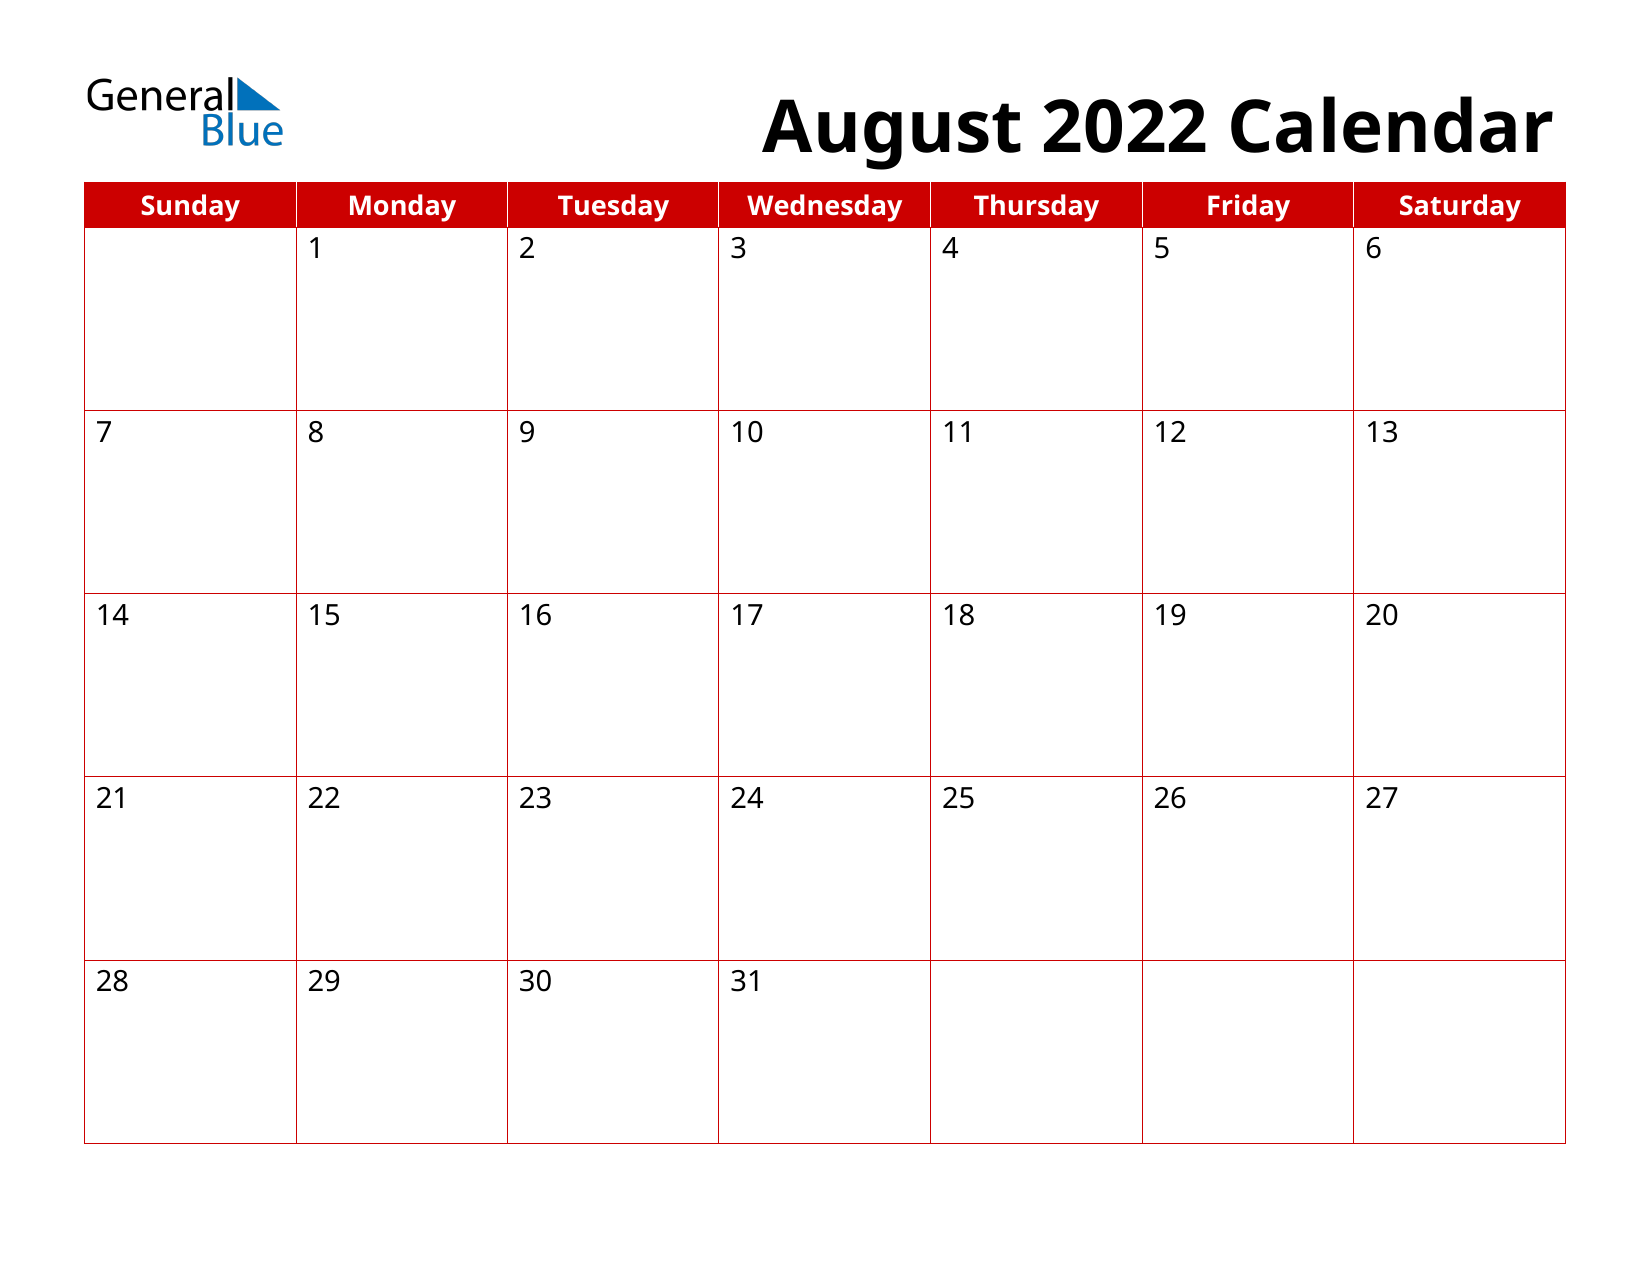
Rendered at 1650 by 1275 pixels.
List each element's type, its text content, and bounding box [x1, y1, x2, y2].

table_cell 18 [931, 594, 1142, 634]
table_cell Monday [297, 183, 507, 227]
table_cell [297, 1000, 507, 1143]
table_cell [931, 1000, 1142, 1143]
table_cell 27 [1354, 777, 1565, 817]
table_cell Saturday [1354, 183, 1565, 227]
table_cell [85, 267, 296, 410]
table_cell 20 [1354, 594, 1565, 634]
table_cell 31 [719, 961, 930, 1000]
table_cell [1143, 1000, 1353, 1143]
table_cell 16 [508, 594, 718, 634]
table_cell [85, 228, 296, 267]
table_cell 29 [297, 961, 507, 1000]
table_cell [931, 634, 1142, 776]
table_cell [85, 817, 296, 959]
table_cell 22 [297, 777, 507, 817]
table_cell [85, 1000, 296, 1143]
table_cell [1354, 451, 1565, 593]
table_cell 28 [85, 961, 296, 1000]
table_cell 9 [508, 411, 718, 451]
table_cell 4 [931, 228, 1142, 267]
table_cell [508, 267, 718, 410]
table_cell 5 [1143, 228, 1353, 267]
table_cell [508, 451, 718, 593]
table_cell 1 [297, 228, 507, 267]
table_cell [931, 451, 1142, 593]
table_cell [297, 451, 507, 593]
table_cell 13 [1354, 411, 1565, 451]
table_cell 21 [85, 777, 296, 817]
table_cell [508, 817, 718, 959]
table_cell [719, 634, 930, 776]
table_cell [1143, 961, 1353, 1000]
table_cell 14 [85, 594, 296, 634]
table_cell [85, 634, 296, 776]
table_cell [297, 634, 507, 776]
table_cell [1354, 267, 1565, 410]
table_cell [508, 1000, 718, 1143]
table_cell 17 [719, 594, 930, 634]
table_cell 25 [931, 777, 1142, 817]
table_cell 3 [719, 228, 930, 267]
table_cell 12 [1143, 411, 1353, 451]
table_cell 26 [1143, 777, 1353, 817]
table_cell [931, 817, 1142, 959]
picture [87, 77, 283, 146]
table_cell 7 [85, 411, 296, 451]
table_cell 23 [508, 777, 718, 817]
table_cell 6 [1354, 228, 1565, 267]
table_cell 2 [508, 228, 718, 267]
table_cell [297, 817, 507, 959]
table_cell 24 [719, 777, 930, 817]
table_cell 11 [931, 411, 1142, 451]
table_cell [1143, 451, 1353, 593]
table_cell [719, 451, 930, 593]
table_cell [719, 1000, 930, 1143]
table_cell [1354, 1000, 1565, 1143]
table_cell [931, 267, 1142, 410]
table_cell Wednesday [719, 183, 930, 227]
table_cell Tuesday [508, 183, 718, 227]
table_cell 30 [508, 961, 718, 1000]
table_header [84, 75, 507, 182]
table_cell [719, 817, 930, 959]
table_cell [1143, 634, 1353, 776]
table_cell 19 [1143, 594, 1353, 634]
table_cell Thursday [931, 183, 1142, 227]
table_cell [297, 267, 507, 410]
table_cell [1354, 961, 1565, 1000]
table_header August 2022 Calendar [507, 75, 1566, 182]
table_cell Sunday [85, 183, 296, 227]
table_cell 8 [297, 411, 507, 451]
table_cell [931, 961, 1142, 1000]
table_cell [85, 451, 296, 593]
table_cell [1143, 817, 1353, 959]
table_cell [1354, 817, 1565, 959]
table_cell [719, 267, 930, 410]
table_cell [508, 634, 718, 776]
table_cell 10 [719, 411, 930, 451]
table_cell 15 [297, 594, 507, 634]
table_cell [1143, 267, 1353, 410]
table_cell [1354, 634, 1565, 776]
table_cell Friday [1143, 183, 1353, 227]
